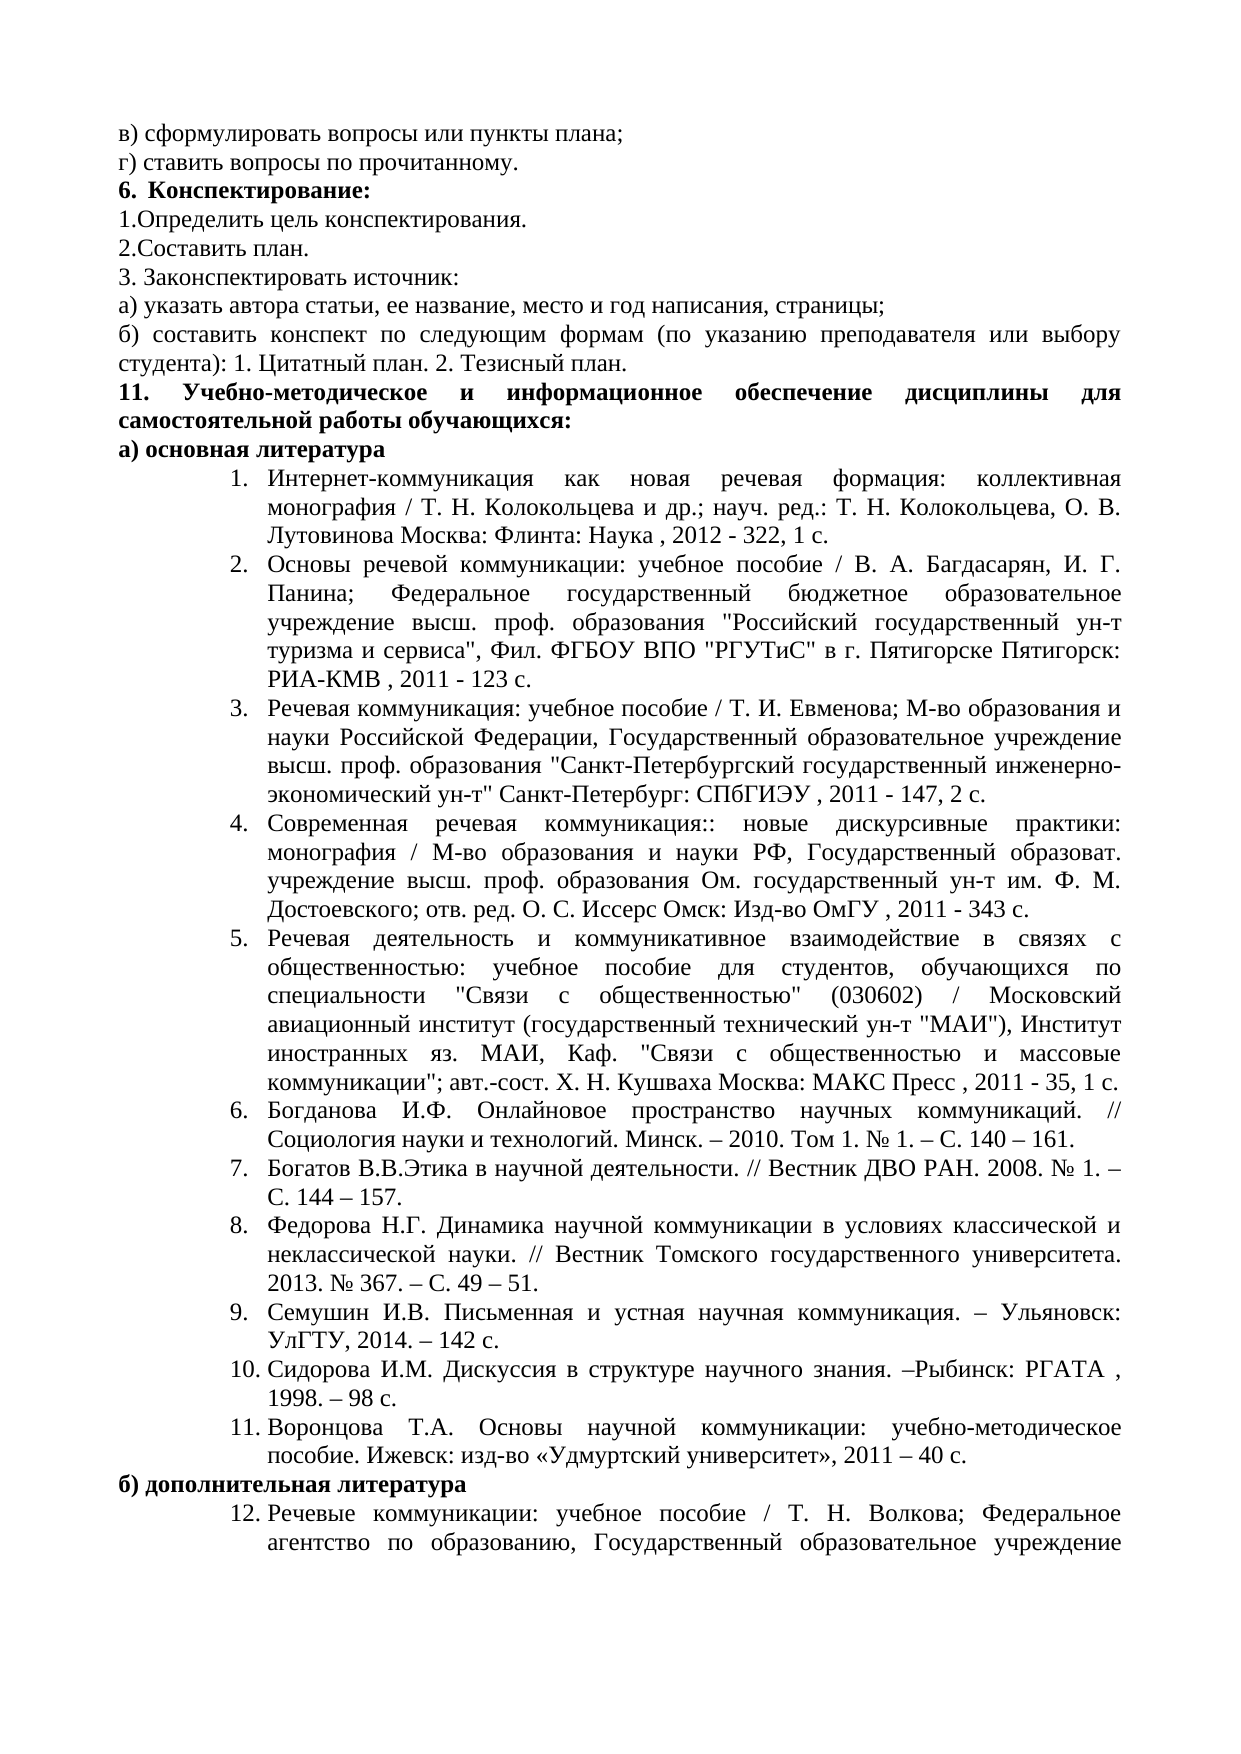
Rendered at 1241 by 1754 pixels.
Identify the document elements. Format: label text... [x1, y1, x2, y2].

list Интернет-коммуникация как новая речевая формация: коллективная монография / Т. Н. Колокольцева и др.; науч. ред.: Т. Н. Колокольцева, О. В. Лутовинова Москва: Флинта: Наука , 2012 - 322, 1 с. [229, 463, 1122, 549]
list Речевая деятельность и коммуникативное взаимодействие в связях с общественностью: учебное пособие для студентов, обучающихся по специальности "Связи с общественностью" (030602) / Московский авиационный институт (государственный технический ун-т "МАИ"), Институт иностранных яз. МАИ, Каф. "Связи с общественностью и массовые коммуникации"; авт.-сост. Х. Н. Кушваха Москва: МАКС Пресс , 2011 - 35, 1 с. [229, 923, 1122, 1096]
list Конспектирование: [118, 176, 1122, 204]
list Современная речевая коммуникация:: новые дискурсивные практики: монография / М-во образования и науки РФ, Государственный образоват. учреждение высш. проф. образования Ом. государственный ун-т им. Ф. М. Достоевского; отв. ред. О. С. Иссерс Омск: Изд-во ОмГУ , 2011 - 343 с. [229, 808, 1122, 923]
list Речевая коммуникация: учебное пособие / Т. И. Евменова; М-во образования и науки Российской Федерации, Государственный образовательное учреждение высш. проф. образования "Санкт-Петербургский государственный инженерно-экономический ун-т" Санкт-Петербург: СПбГИЭУ , 2011 - 147, 2 с. [229, 693, 1122, 808]
list Федорова Н.Г. Динамика научной коммуникации в условиях классической и неклассической науки. // Вестник Томского государственного университета. 2013. № 367. – С. 49 – 51. [229, 1211, 1122, 1297]
list Воронцова Т.А. Основы научной коммуникации: учебно-методическое пособие. Ижевск: изд-во «Удмуртский университет», 2011 – 40 с. [229, 1412, 1122, 1469]
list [229, 1498, 1122, 1556]
text б) составить конспект по следующим формам (по указанию преподавателя или выбору студента): 1. Цитатный план. 2. Тезисный план. [118, 319, 1122, 377]
list в) сформулировать вопросы или пункты плана; [118, 118, 1122, 147]
list Основы речевой коммуникации: учебное пособие / В. А. Багдасарян, И. Г. Панина; Федеральное государственный бюджетное образовательное учреждение высш. проф. образования "Российский государственный ун-т туризма и сервиса", Фил. ФГБОУ ВПО "РГУТиС" в г. Пятигорске Пятигорск: РИА-КМВ , 2011 - 123 с. [229, 549, 1122, 693]
text 2.Составить план. [118, 233, 1122, 262]
text 3. Законспектировать источник: [118, 262, 1122, 291]
list Семушин И.В. Письменная и устная научная коммуникация. – Ульяновск: УлГТУ, 2014. – 142 с. [229, 1297, 1122, 1354]
text б) дополнительная литература [118, 1469, 1122, 1498]
text 11. Учебно-методическое и информационное обеспечение дисциплины для самостоятельной работы обучающихся: [118, 377, 1122, 434]
list Богатов В.В.Этика в научной деятельности. // Вестник ДВО РАН. 2008. № 1. – С. 144 – 157. [229, 1153, 1122, 1211]
text а) основная литература [118, 434, 1122, 463]
list г) ставить вопросы по прочитанному. [118, 147, 1122, 176]
text 1.Определить цель конспектирования. [118, 204, 1122, 233]
text а) указать автора статьи, ее название, место и год написания, страницы; [118, 291, 1122, 319]
list Богданова И.Ф. Онлайновое пространство научных коммуникаций. // Социология науки и технологий. Минск. – 2010. Том 1. № 1. – С. 140 – 161. [229, 1096, 1122, 1153]
list Сидорова И.М. Дискуссия в структуре научного знания. –Рыбинск: РГАТА , 1998. – 98 с. [229, 1354, 1122, 1412]
